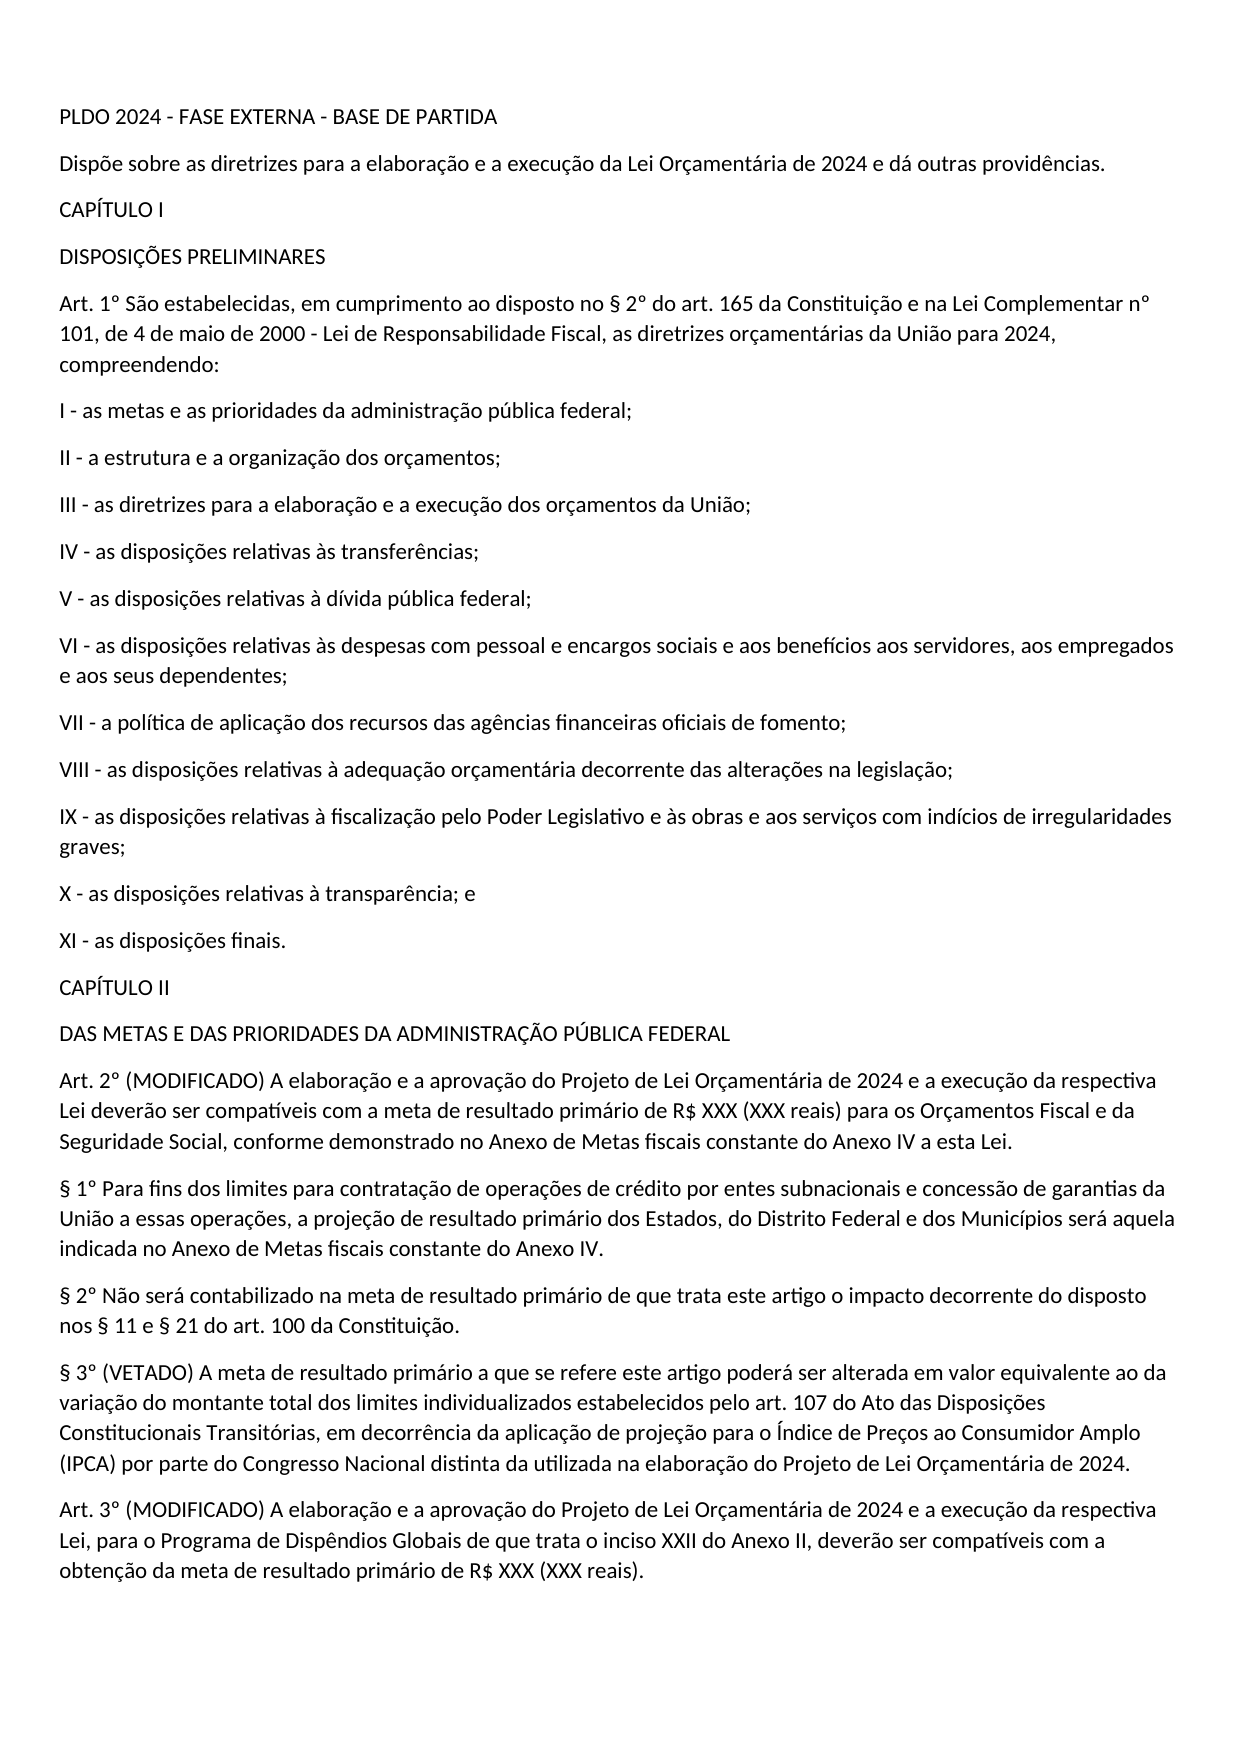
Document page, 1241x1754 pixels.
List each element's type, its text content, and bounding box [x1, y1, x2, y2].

text Art. 1º São estabelecidas, em cumprimento ao disposto no § 2º do art. 165 da Constituição e na Lei Complementar nº 101, de 4 de maio de 2000 - Lei de Responsabilidade Fiscal, as diretrizes orçamentárias da União para 2024, compreendendo: [59, 289, 1181, 378]
text CAPÍTULO II [59, 973, 1181, 1001]
text DISPOSIÇÕES PRELIMINARES [59, 242, 1181, 270]
text IX - as disposições relativas à fiscalização pelo Poder Legislativo e às obras e aos serviços com indícios de irregularidades graves; [59, 802, 1181, 860]
text CAPÍTULO I [59, 196, 1181, 223]
text X - as disposições relativas à transparência; e [59, 879, 1181, 907]
text § 2º Não será contabilizado na meta de resultado primário de que trata este artigo o impacto decorrente do disposto nos § 11 e § 21 do art. 100 da Constituição. [59, 1281, 1181, 1339]
text § 1º Para fins dos limites para contratação de operações de crédito por entes subnacionais e concessão de garantias da União a essas operações, a projeção de resultado primário dos Estados, do Distrito Federal e dos Municípios será aquela indicada no Anexo de Metas fiscais constante do Anexo IV. [59, 1174, 1181, 1262]
text XI - as disposições finais. [59, 926, 1181, 954]
text III - as diretrizes para a elaboração e a execução dos orçamentos da União; [59, 490, 1181, 518]
text II - a estrutura e a organização dos orçamentos; [59, 443, 1181, 471]
text V - as disposições relativas à dívida pública federal; [59, 584, 1181, 612]
text VIII - as disposições relativas à adequação orçamentária decorrente das alterações na legislação; [59, 755, 1181, 783]
text PLDO 2024 - FASE EXTERNA - BASE DE PARTIDA [59, 102, 1181, 130]
text § 3º (VETADO) A meta de resultado primário a que se refere este artigo poderá ser alterada em valor equivalente ao da variação do montante total dos limites individualizados estabelecidos pelo art. 107 do Ato das Disposições Constitucionais Transitórias, em decorrência da aplicação de projeção para o Índice de Preços ao Consumidor Amplo (IPCA) por parte do Congresso Nacional distinta da utilizada na elaboração do Projeto de Lei Orçamentária de 2024. [59, 1358, 1181, 1477]
text Dispõe sobre as diretrizes para a elaboração e a execução da Lei Orçamentária de 2024 e dá outras providências. [59, 149, 1181, 177]
text VI - as disposições relativas às despesas com pessoal e encargos sociais e aos benefícios aos servidores, aos empregados e aos seus dependentes; [59, 631, 1181, 689]
text I - as metas e as prioridades da administração pública federal; [59, 397, 1181, 424]
text Art. 3º (MODIFICADO) A elaboração e a aprovação do Projeto de Lei Orçamentária de 2024 e a execução da respectiva Lei, para o Programa de Dispêndios Globais de que trata o inciso XXII do Anexo II, deverão ser compatíveis com a obtenção da meta de resultado primário de R$ XXX (XXX reais). [59, 1496, 1181, 1584]
text DAS METAS E DAS PRIORIDADES DA ADMINISTRAÇÃO PÚBLICA FEDERAL [59, 1019, 1181, 1047]
text Art. 2º (MODIFICADO) A elaboração e a aprovação do Projeto de Lei Orçamentária de 2024 e a execução da respectiva Lei deverão ser compatíveis com a meta de resultado primário de R$ XXX (XXX reais) para os Orçamentos Fiscal e da Seguridade Social, conforme demonstrado no Anexo de Metas fiscais constante do Anexo IV a esta Lei. [59, 1066, 1181, 1155]
text VII - a política de aplicação dos recursos das agências financeiras oficiais de fomento; [59, 708, 1181, 736]
text IV - as disposições relativas às transferências; [59, 537, 1181, 565]
